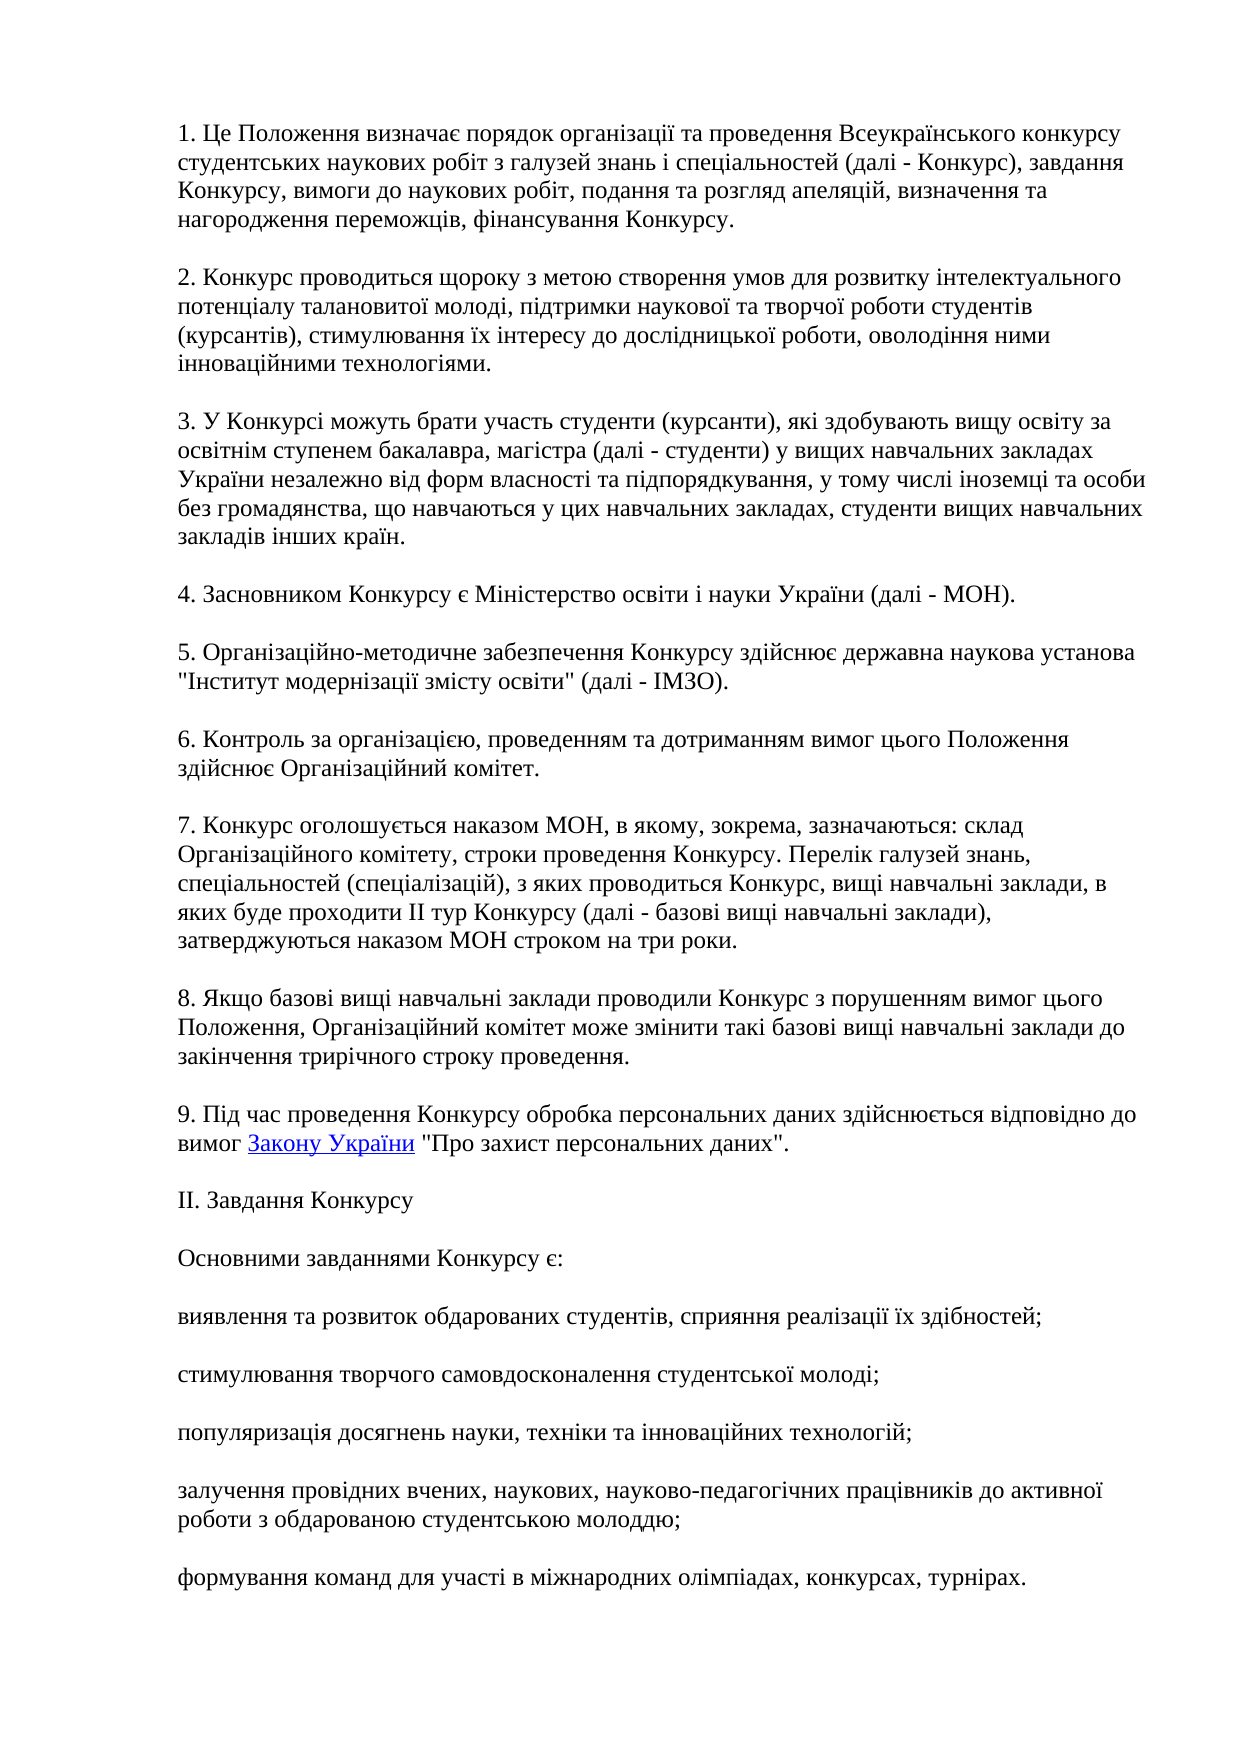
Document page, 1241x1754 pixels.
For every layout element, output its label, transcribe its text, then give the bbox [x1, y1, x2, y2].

text популяризація досягнень науки, техніки та інноваційних технологій; [177, 1417, 1152, 1446]
text 6. Контроль за організацією, проведенням та дотриманням вимог цього Положення здійснює Організаційний комітет. [177, 724, 1152, 781]
text 1. Це Положення визначає порядок організації та проведення Всеукраїнського конкурсу студентських наукових робіт з галузей знань і спеціальностей (далі - Конкурс), завдання Конкурсу, вимоги до наукових робіт, подання та розгляд апеляцій, визначення та нагородження переможців, фінансування Конкурсу. [177, 118, 1152, 233]
text 3. У Конкурсі можуть брати участь студенти (курсанти), які здобувають вищу освіту за освітнім ступенем бакалавра, магістра (далі - студенти) у вищих навчальних закладах України незалежно від форм власності та підпорядкування, у тому числі іноземці та особи без громадянства, що навчаються у цих навчальних закладах, студенти вищих навчальних закладів інших країн. [177, 406, 1152, 550]
text ІІ. Завдання Конкурсу [177, 1186, 1152, 1214]
text 5. Організаційно-методичне забезпечення Конкурсу здійснює державна наукова установа "Інститут модернізації змісту освіти" (далі - ІМЗО). [177, 637, 1152, 695]
text 4. Засновником Конкурсу є Міністерство освіти і науки України (далі - МОН). [177, 579, 1152, 608]
text залучення провідних вчених, наукових, науково-педагогічних працівників до активної роботи з обдарованою студентською молоддю; [177, 1475, 1152, 1533]
text 9. Під час проведення Конкурсу обробка персональних даних здійснюється відповідно до вимог Закону України "Про захист персональних даних". [177, 1099, 1152, 1156]
text формування команд для участі в міжнародних олімпіадах, конкурсах, турнірах. [177, 1562, 1152, 1591]
text 2. Конкурс проводиться щороку з метою створення умов для розвитку інтелектуального потенціалу талановитої молоді, підтримки наукової та творчої роботи студентів (курсантів), стимулювання їх інтересу до дослідницької роботи, оволодіння ними інноваційними технологіями. [177, 262, 1152, 377]
text 7. Конкурс оголошується наказом МОН, в якому, зокрема, зазначаються: склад Організаційного комітету, строки проведення Конкурсу. Перелік галузей знань, спеціальностей (спеціалізацій), з яких проводиться Конкурс, вищі навчальні заклади, в яких буде проходити ІІ тур Конкурсу (далі - базові вищі навчальні заклади), затверджуються наказом МОН строком на три роки. [177, 811, 1152, 954]
text виявлення та розвиток обдарованих студентів, сприяння реалізації їх здібностей; [177, 1301, 1152, 1330]
text 8. Якщо базові вищі навчальні заклади проводили Конкурс з порушенням вимог цього Положення, Організаційний комітет може змінити такі базові вищі навчальні заклади до закінчення трирічного строку проведення. [177, 983, 1152, 1070]
text стимулювання творчого самовдосконалення студентської молоді; [177, 1359, 1152, 1388]
text Основними завданнями Конкурсу є: [177, 1243, 1152, 1272]
